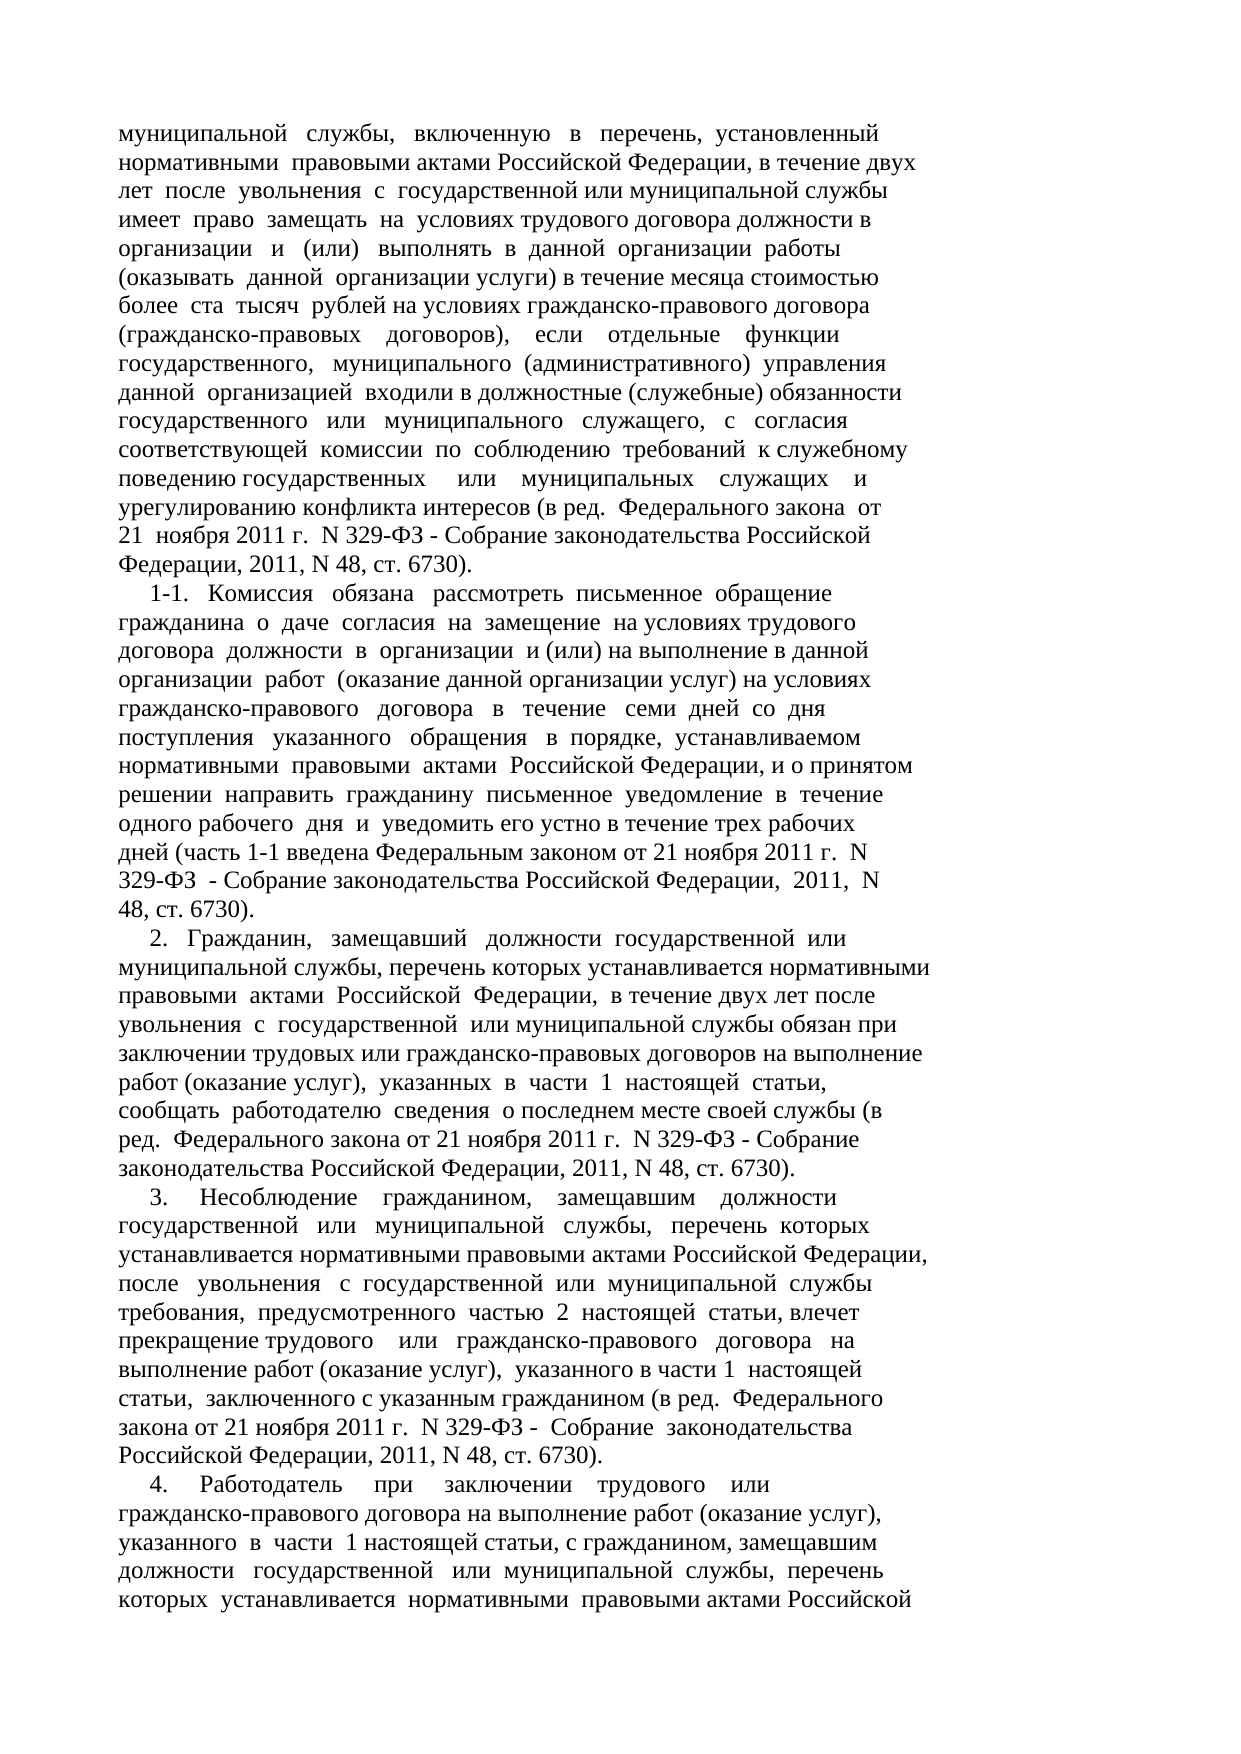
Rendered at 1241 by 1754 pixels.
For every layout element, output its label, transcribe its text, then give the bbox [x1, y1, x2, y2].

text 1-1. Комиссия обязана рассмотреть письменное обращение [118, 578, 1181, 607]
text статьи, заключенного с указанным гражданином (в ред. Федерального [118, 1383, 1181, 1412]
text более ста тысяч рублей на условиях гражданско-правового договора [118, 291, 1181, 319]
text организации работ (оказание данной организации услуг) на условиях [118, 664, 1181, 693]
text нормативными правовыми актами Российской Федерации, и о принятом [118, 751, 1181, 779]
text государственного или муниципального служащего, с согласия [118, 406, 1181, 434]
text требования, предусмотренного частью 2 настоящей статьи, влечет [118, 1297, 1181, 1326]
text государственной или муниципальной службы, перечень которых [118, 1211, 1181, 1239]
text решении направить гражданину письменное уведомление в течение [118, 779, 1181, 808]
text увольнения с государственной или муниципальной службы обязан при [118, 1009, 1181, 1038]
text соответствующей комиссии по соблюдению требований к служебному [118, 434, 1181, 463]
text заключении трудовых или гражданско-правовых договоров на выполнение [118, 1038, 1181, 1067]
text муниципальной службы, перечень которых устанавливается нормативными [118, 952, 1181, 981]
text выполнение работ (оказание услуг), указанного в части 1 настоящей [118, 1354, 1181, 1383]
text законодательства Российской Федерации, 2011, N 48, ст. 6730). [118, 1153, 1181, 1182]
text 2. Гражданин, замещавший должности государственной или [118, 923, 1181, 952]
text 329-ФЗ - Собрание законодательства Российской Федерации, 2011, N [118, 866, 1181, 894]
text 21 ноября 2011 г. N 329-ФЗ - Собрание законодательства Российской [118, 521, 1181, 549]
text муниципальной службы, включенную в перечень, установленный [118, 118, 1181, 147]
text гражданина о даче согласия на замещение на условиях трудового [118, 607, 1181, 636]
text данной организацией входили в должностные (служебные) обязанности [118, 377, 1181, 406]
text гражданско-правового договора на выполнение работ (оказание услуг), [118, 1498, 1181, 1527]
text (оказывать данной организации услуги) в течение месяца стоимостью [118, 262, 1181, 291]
text 4. Работодатель при заключении трудового или [118, 1469, 1181, 1498]
text прекращение трудового или гражданско-правового договора на [118, 1326, 1181, 1354]
text одного рабочего дня и уведомить его устно в течение трех рабочих [118, 808, 1181, 837]
text лет после увольнения с государственной или муниципальной службы [118, 176, 1181, 204]
text устанавливается нормативными правовыми актами Российской Федерации, [118, 1239, 1181, 1268]
text 48, ст. 6730). [118, 894, 1181, 923]
text закона от 21 ноября 2011 г. N 329-ФЗ - Собрание законодательства [118, 1412, 1181, 1441]
text правовыми актами Российской Федерации, в течение двух лет после [118, 981, 1181, 1009]
text Федерации, 2011, N 48, ст. 6730). [118, 549, 1181, 578]
text работ (оказание услуг), указанных в части 1 настоящей статьи, [118, 1067, 1181, 1096]
text после увольнения с государственной или муниципальной службы [118, 1268, 1181, 1297]
text которых устанавливается нормативными правовыми актами Российской [118, 1584, 1181, 1613]
text дней (часть 1-1 введена Федеральным законом от 21 ноября 2011 г. N [118, 837, 1181, 866]
text (гражданско-правовых договоров), если отдельные функции [118, 319, 1181, 348]
text указанного в части 1 настоящей статьи, с гражданином, замещавшим [118, 1527, 1181, 1556]
text поступления указанного обращения в порядке, устанавливаемом [118, 722, 1181, 751]
text имеет право замещать на условиях трудового договора должности в [118, 204, 1181, 233]
text нормативными правовыми актами Российской Федерации, в течение двух [118, 147, 1181, 176]
text должности государственной или муниципальной службы, перечень [118, 1556, 1181, 1584]
text 3. Несоблюдение гражданином, замещавшим должности [118, 1182, 1181, 1211]
text урегулированию конфликта интересов (в ред. Федерального закона от [118, 492, 1181, 521]
text гражданско-правового договора в течение семи дней со дня [118, 693, 1181, 722]
text сообщать работодателю сведения о последнем месте своей службы (в [118, 1096, 1181, 1124]
text государственного, муниципального (административного) управления [118, 348, 1181, 377]
text договора должности в организации и (или) на выполнение в данной [118, 636, 1181, 664]
text ред. Федерального закона от 21 ноября 2011 г. N 329-ФЗ - Собрание [118, 1124, 1181, 1153]
text поведению государственных или муниципальных служащих и [118, 463, 1181, 492]
text организации и (или) выполнять в данной организации работы [118, 233, 1181, 262]
text Российской Федерации, 2011, N 48, ст. 6730). [118, 1441, 1181, 1469]
